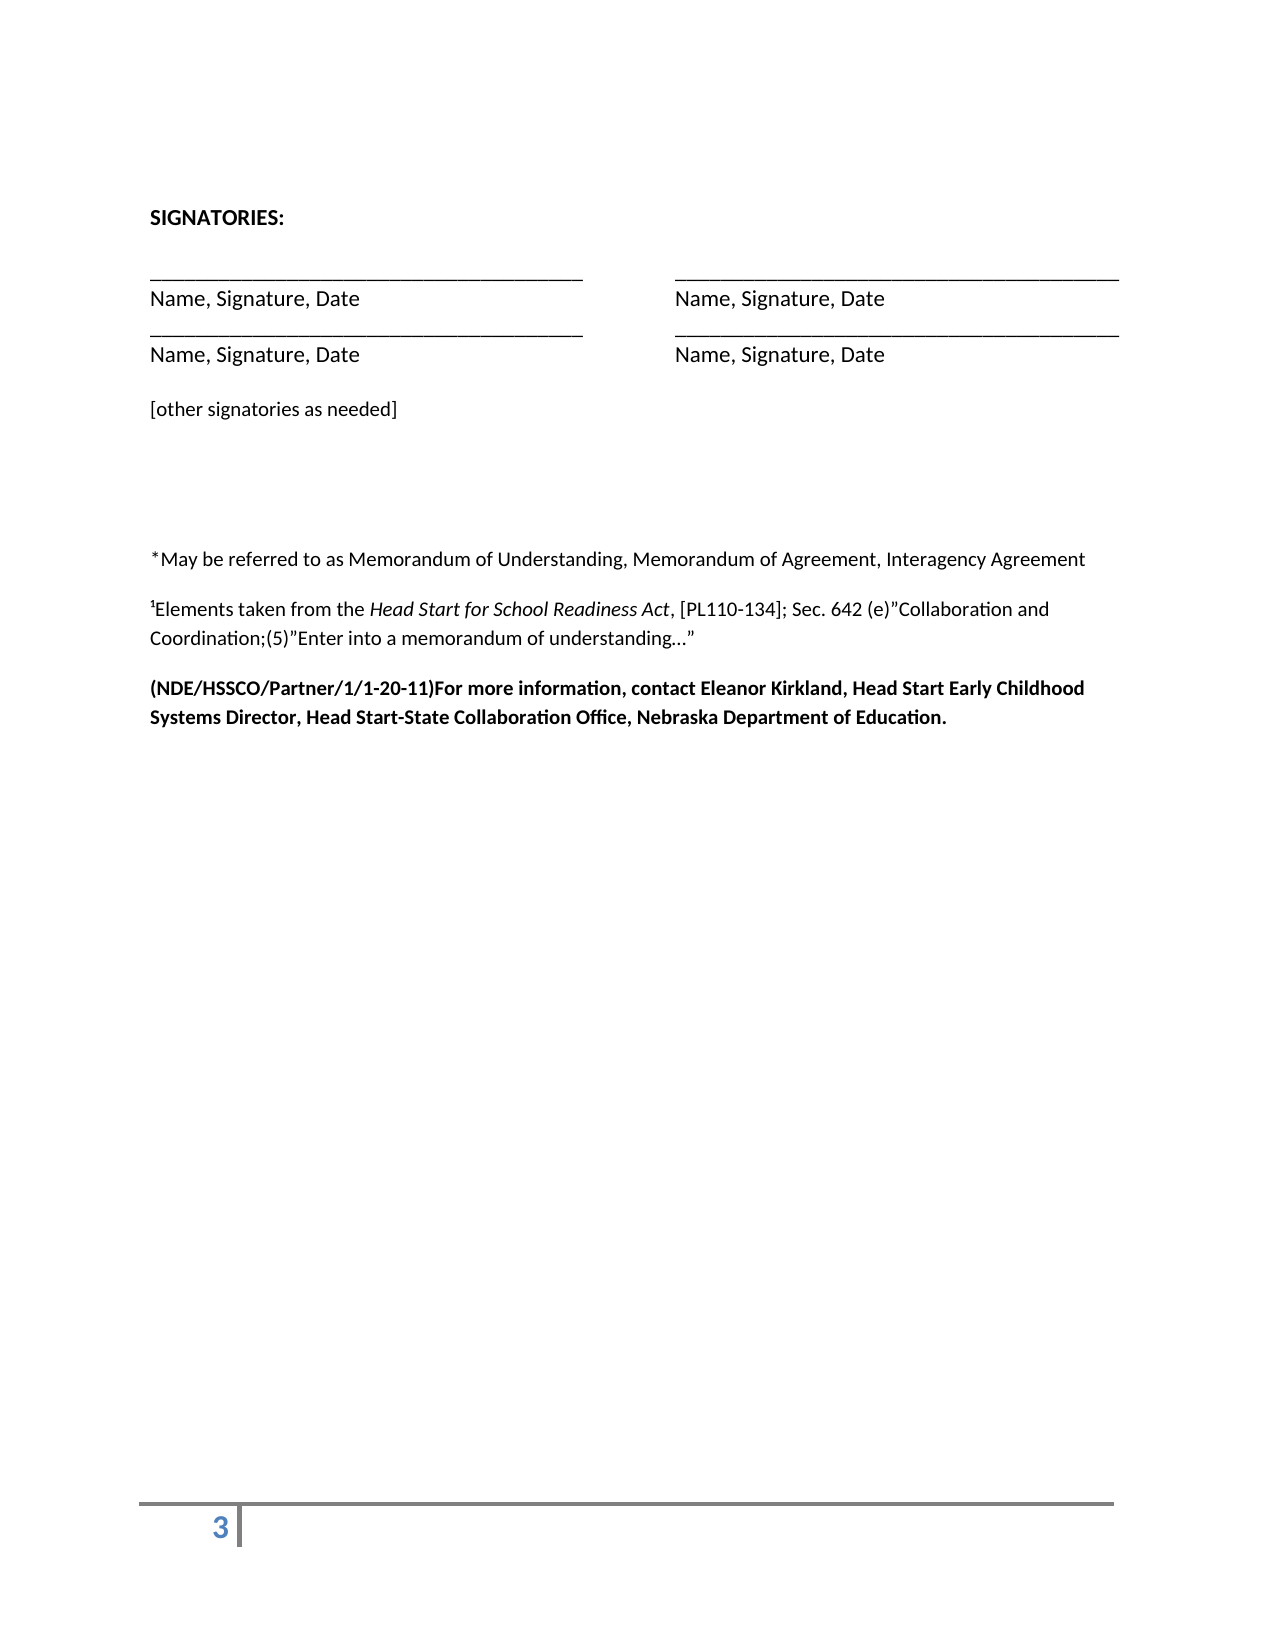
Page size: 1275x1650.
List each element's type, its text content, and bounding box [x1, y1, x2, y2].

text *May be referred to as Memorandum of Understanding, Memorandum of Agreement, Interagency Agreement [150, 546, 1125, 572]
text ¹Elements taken from the Head Start for School Readiness Act, [PL110-134]; Sec. 642 (e)”Collaboration and Coordination;(5)”Enter into a memorandum of understanding…” [150, 596, 1125, 651]
text ______________________________________ _______________________________________ [150, 312, 1125, 340]
text Name, Signature, Date Name, Signature, Date [150, 284, 1125, 312]
text SIGNATORIES: [150, 203, 1125, 231]
text [other signatories as needed] [150, 396, 1125, 422]
text Name, Signature, Date Name, Signature, Date [150, 340, 1125, 368]
text ______________________________________ _______________________________________ [150, 256, 1125, 284]
text (NDE/HSSCO/Partner/1/1-20-11)For more information, contact Eleanor Kirkland, Head Start Early Childhood Systems Director, Head Start-State Collaboration Office, Nebraska Department of Education. [150, 675, 1125, 730]
